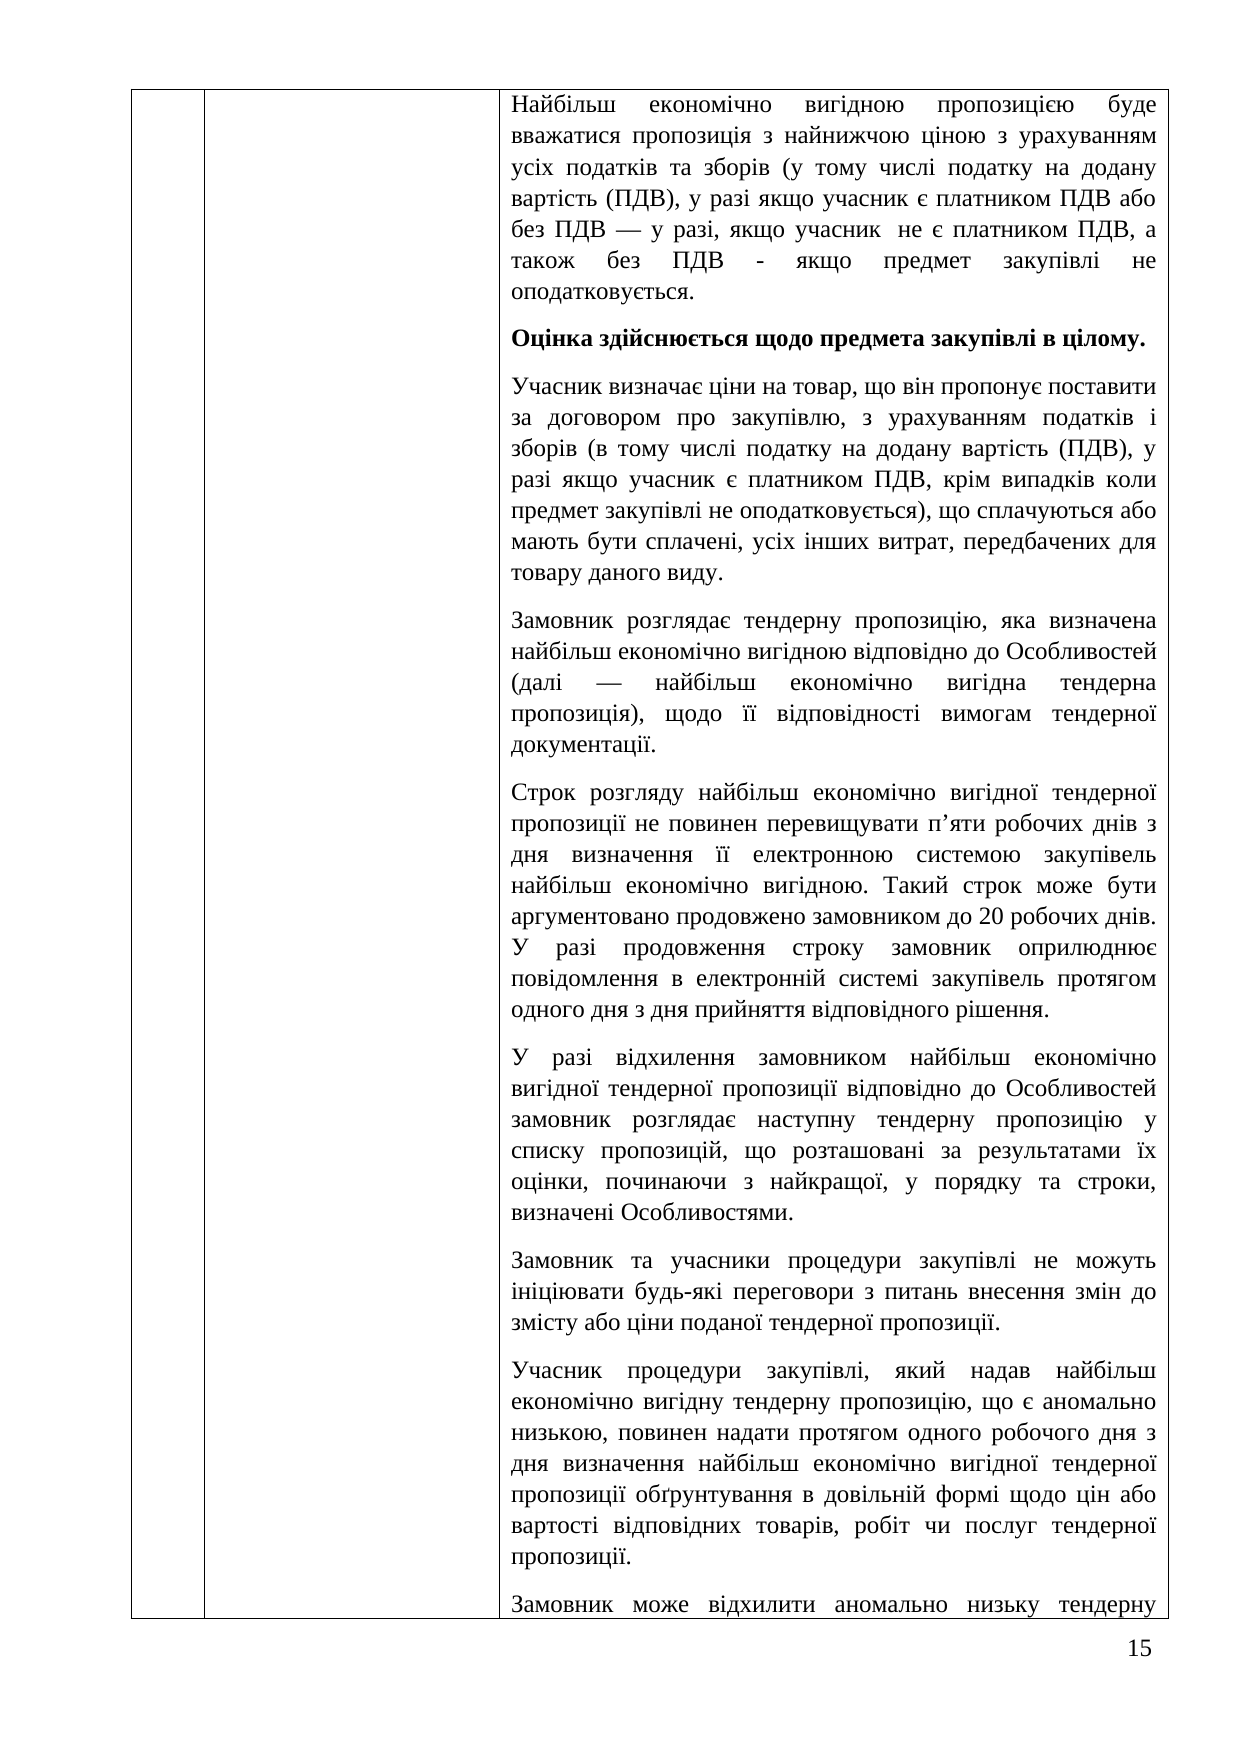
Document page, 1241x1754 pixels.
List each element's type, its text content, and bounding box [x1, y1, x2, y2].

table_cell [500, 90, 1168, 1617]
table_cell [205, 90, 499, 1617]
table_cell 1 [132, 90, 204, 1617]
